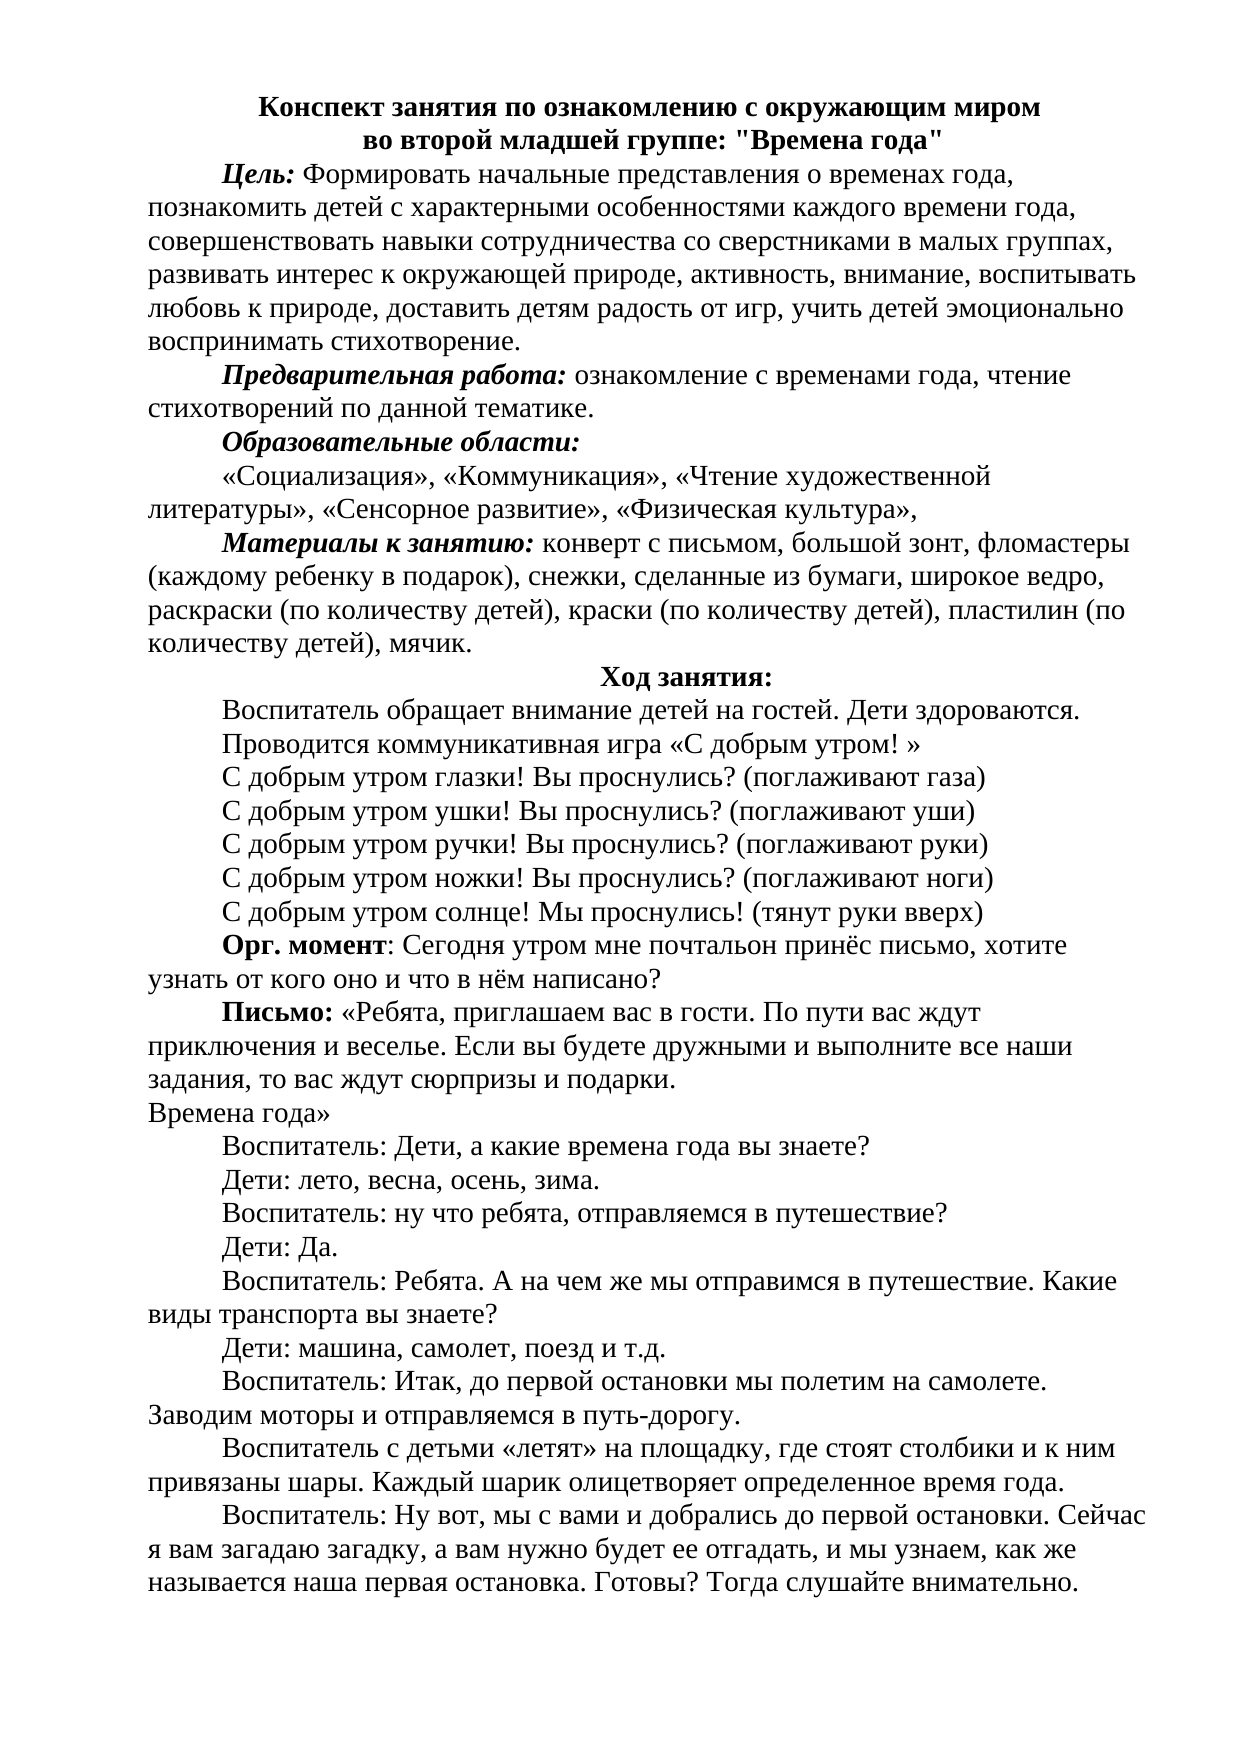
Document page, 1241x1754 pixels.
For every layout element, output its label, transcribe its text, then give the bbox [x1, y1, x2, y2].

text Конспект занятия по ознакомлению с окружающим миром [148, 89, 1152, 122]
text С добрым утром ручки! Вы проснулись? (поглаживают руки) [148, 827, 1152, 860]
text Дети: Да. [148, 1229, 1152, 1263]
text Воспитатель: Дети, а какие времена года вы знаете? [148, 1128, 1152, 1162]
text Образовательные области: [148, 424, 1152, 458]
text Материалы к занятию: конверт с письмом, большой зонт, фломастеры (каждому ребенку в подарок), снежки, сделанные из бумаги, широкое ведро, раскраски (по количеству детей), краски (по количеству детей), пластилин (по количеству детей), мячик. [148, 525, 1152, 659]
text С добрым утром глазки! Вы проснулись? (поглаживают газа) [148, 759, 1152, 793]
text Цель: Формировать начальные представления о временах года, познакомить детей с характерными особенностями каждого времени года, совершенствовать навыки сотрудничества со сверстниками в малых группах, развивать интерес к окружающей природе, активность, внимание, воспитывать любовь к природе, доставить детям радость от игр, учить детей эмоционально воспринимать стихотворение. [148, 156, 1152, 357]
text Воспитатель обращает внимание детей на гостей. Дети здороваются. [148, 692, 1152, 726]
text С добрым утром ушки! Вы проснулись? (поглаживают уши) [148, 793, 1152, 827]
text Воспитатель: ну что ребята, отправляемся в путешествие? [148, 1196, 1152, 1229]
text Воспитатель: Итак, до первой остановки мы полетим на самолете. Заводим моторы и отправляемся в путь-дорогу. [148, 1363, 1152, 1430]
text во второй младшей группе: "Времена года" [148, 122, 1152, 156]
text Предварительная работа: ознакомление с временами года, чтение стихотворений по данной тематике. [148, 357, 1152, 424]
text «Социализация», «Коммуникация», «Чтение художественной литературы», «Сенсорное развитие», «Физическая культура», [148, 458, 1152, 525]
text Воспитатель: Ребята. А на чем же мы отправимся в путешествие. Какие виды транспорта вы знаете? [148, 1263, 1152, 1330]
text Воспитатель с детьми «летят» на площадку, где стоят столбики и к ним привязаны шары. Каждый шарик олицетворяет определенное время года. [148, 1430, 1152, 1497]
text С добрым утром солнце! Мы проснулись! (тянут руки вверх) [148, 894, 1152, 927]
text Дети: машина, самолет, поезд и т.д. [148, 1330, 1152, 1363]
text С добрым утром ножки! Вы проснулись? (поглаживают ноги) [148, 860, 1152, 894]
text Воспитатель: Ну вот, мы с вами и добрались до первой остановки. Сейчас я вам загадаю загадку, а вам нужно будет ее отгадать, и мы узнаем, как же называется наша первая остановка. Готовы? Тогда слушайте внимательно. [148, 1497, 1152, 1598]
text Орг. момент: Сегодня утром мне почтальон принёс письмо, хотите узнать от кого оно и что в нём написано? [148, 927, 1152, 994]
text Проводится коммуникативная игра «С добрым утром! » [148, 726, 1152, 759]
text Письмо: «Ребята, приглашаем вас в гости. По пути вас ждут приключения и веселье. Если вы будете дружными и выполните все наши задания, то вас ждут сюрпризы и подарки. Времена года» [148, 994, 1152, 1128]
text Дети: лето, весна, осень, зима. [148, 1162, 1152, 1196]
text Ход занятия: [148, 659, 1152, 692]
